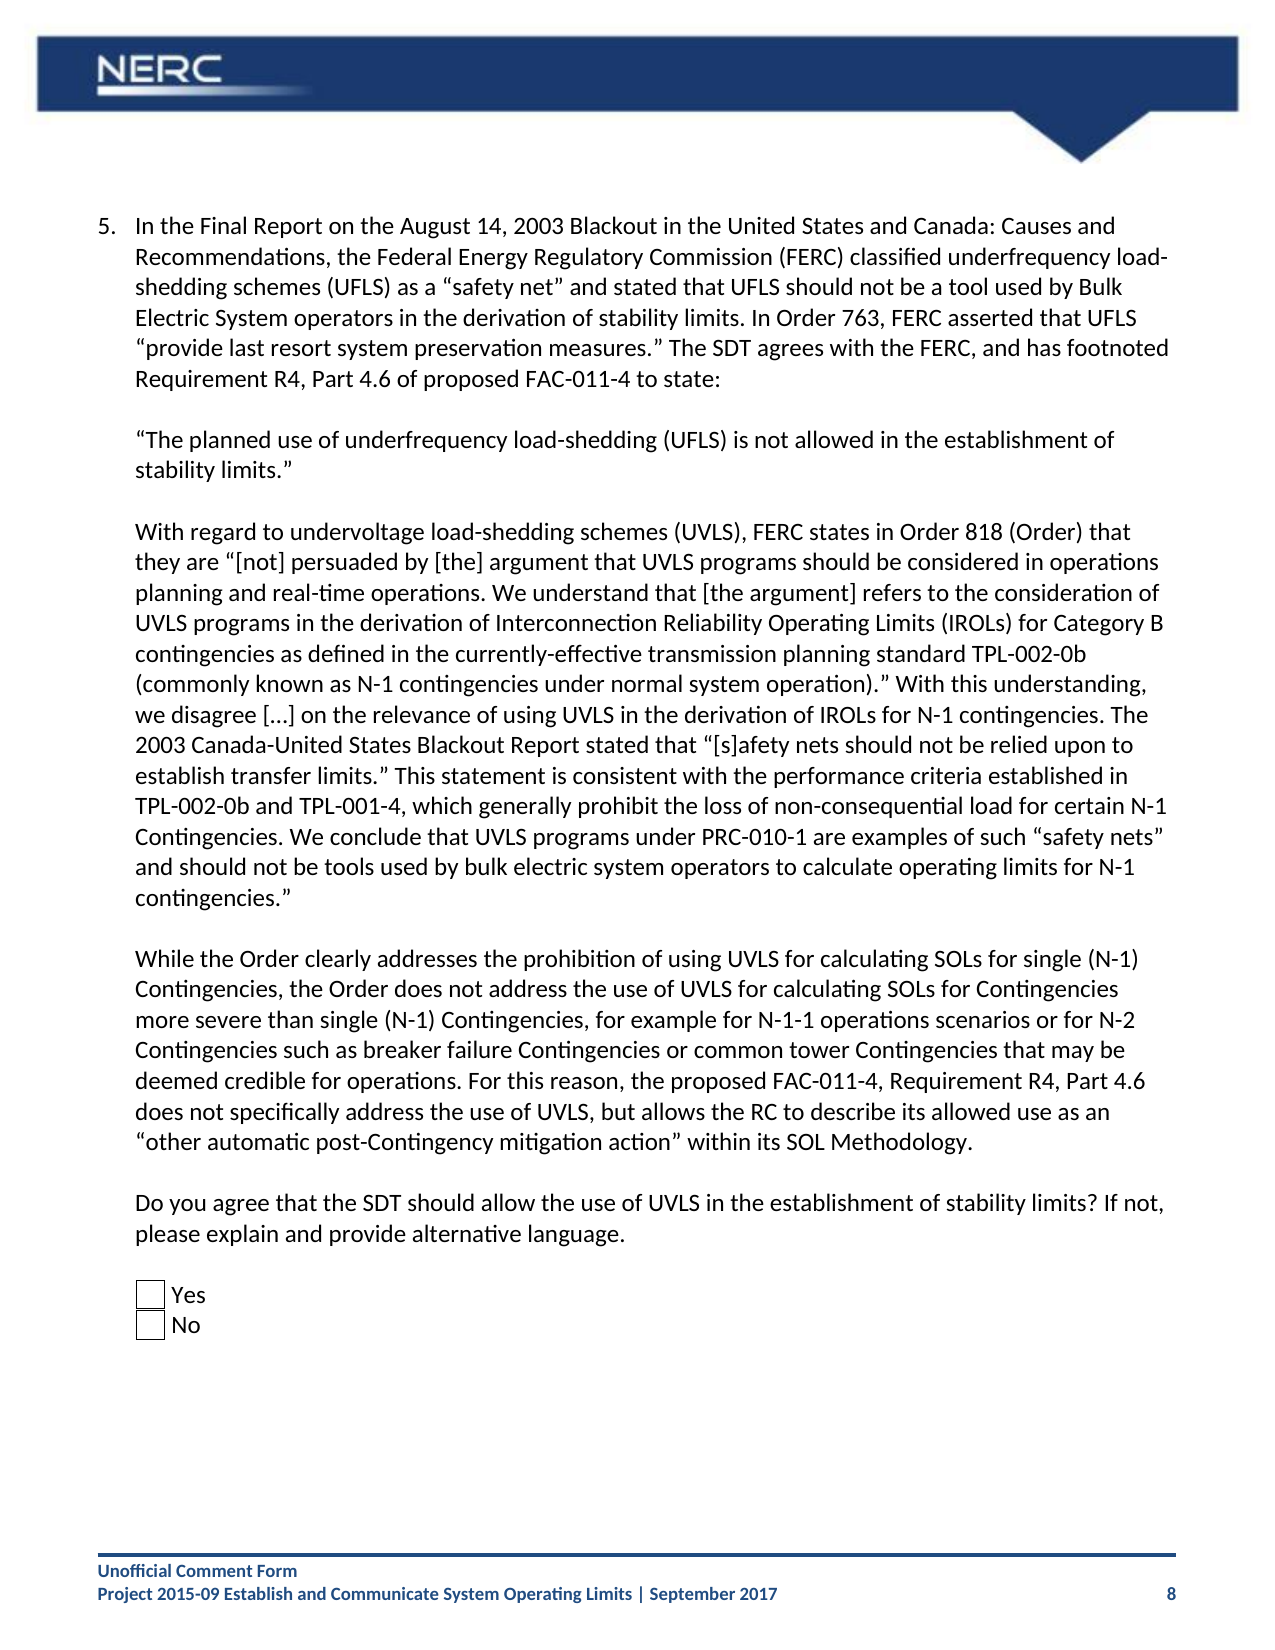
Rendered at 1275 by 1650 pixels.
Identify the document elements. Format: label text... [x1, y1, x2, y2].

picture [0, 0, 1275, 164]
list No [135, 1309, 1177, 1340]
list With regard to undervoltage load-shedding schemes (UVLS), FERC states in Order 818 (Order) that they are “[not] persuaded by [the] argument that UVLS programs should be considered in operations planning and real-time operations. We understand that [the argument] refers to the consideration of UVLS programs in the derivation of Interconnection Reliability Operating Limits (IROLs) for Category B contingencies as defined in the currently-effective transmission planning standard TPL-002-0b (commonly known as N-1 contingencies under normal system operation).” With this understanding, we disagree […] on the relevance of using UVLS in the derivation of IROLs for N-1 contingencies. The 2003 Canada-United States Blackout Report stated that “[s]afety nets should not be relied upon to establish transfer limits.” This statement is consistent with the performance criteria established in TPL-002-0b and TPL-001-4, which generally prohibit the loss of non-consequential load for certain N-1 Contingencies. We conclude that UVLS programs under PRC-010-1 are examples of such “safety nets” and should not be tools used by bulk electric system operators to calculate operating limits for N-1 contingencies.” [135, 516, 1177, 912]
list Do you agree that the SDT should allow the use of UVLS in the establishment of stability limits? If not, please explain and provide alternative language. [135, 1187, 1177, 1248]
list “The planned use of underfrequency load-shedding (UFLS) is not allowed in the establishment of stability limits.” [135, 424, 1177, 485]
list In the Final Report on the August 14, 2003 Blackout in the United States and Canada: Causes and Recommendations, the Federal Energy Regulatory Commission (FERC) classified underfrequency load-shedding schemes (UFLS) as a “safety net” and stated that UFLS should not be a tool used by Bulk Electric System operators in the derivation of stability limits. In Order 763, FERC asserted that UFLS “provide last resort system preservation measures.” The SDT agrees with the FERC, and has footnoted Requirement R4, Part 4.6 of proposed FAC-011-4 to state: [97, 211, 1177, 394]
list Yes [135, 1279, 1177, 1309]
list While the Order clearly addresses the prohibition of using UVLS for calculating SOLs for single (N-1) Contingencies, the Order does not address the use of UVLS for calculating SOLs for Contingencies more severe than single (N-1) Contingencies, for example for N-1-1 operations scenarios or for N-2 Contingencies such as breaker failure Contingencies or common tower Contingencies that may be deemed credible for operations. For this reason, the proposed FAC-011-4, Requirement R4, Part 4.6 does not specifically address the use of UVLS, but allows the RC to describe its allowed use as an “other automatic post-Contingency mitigation action” within its SOL Methodology. [135, 943, 1177, 1157]
